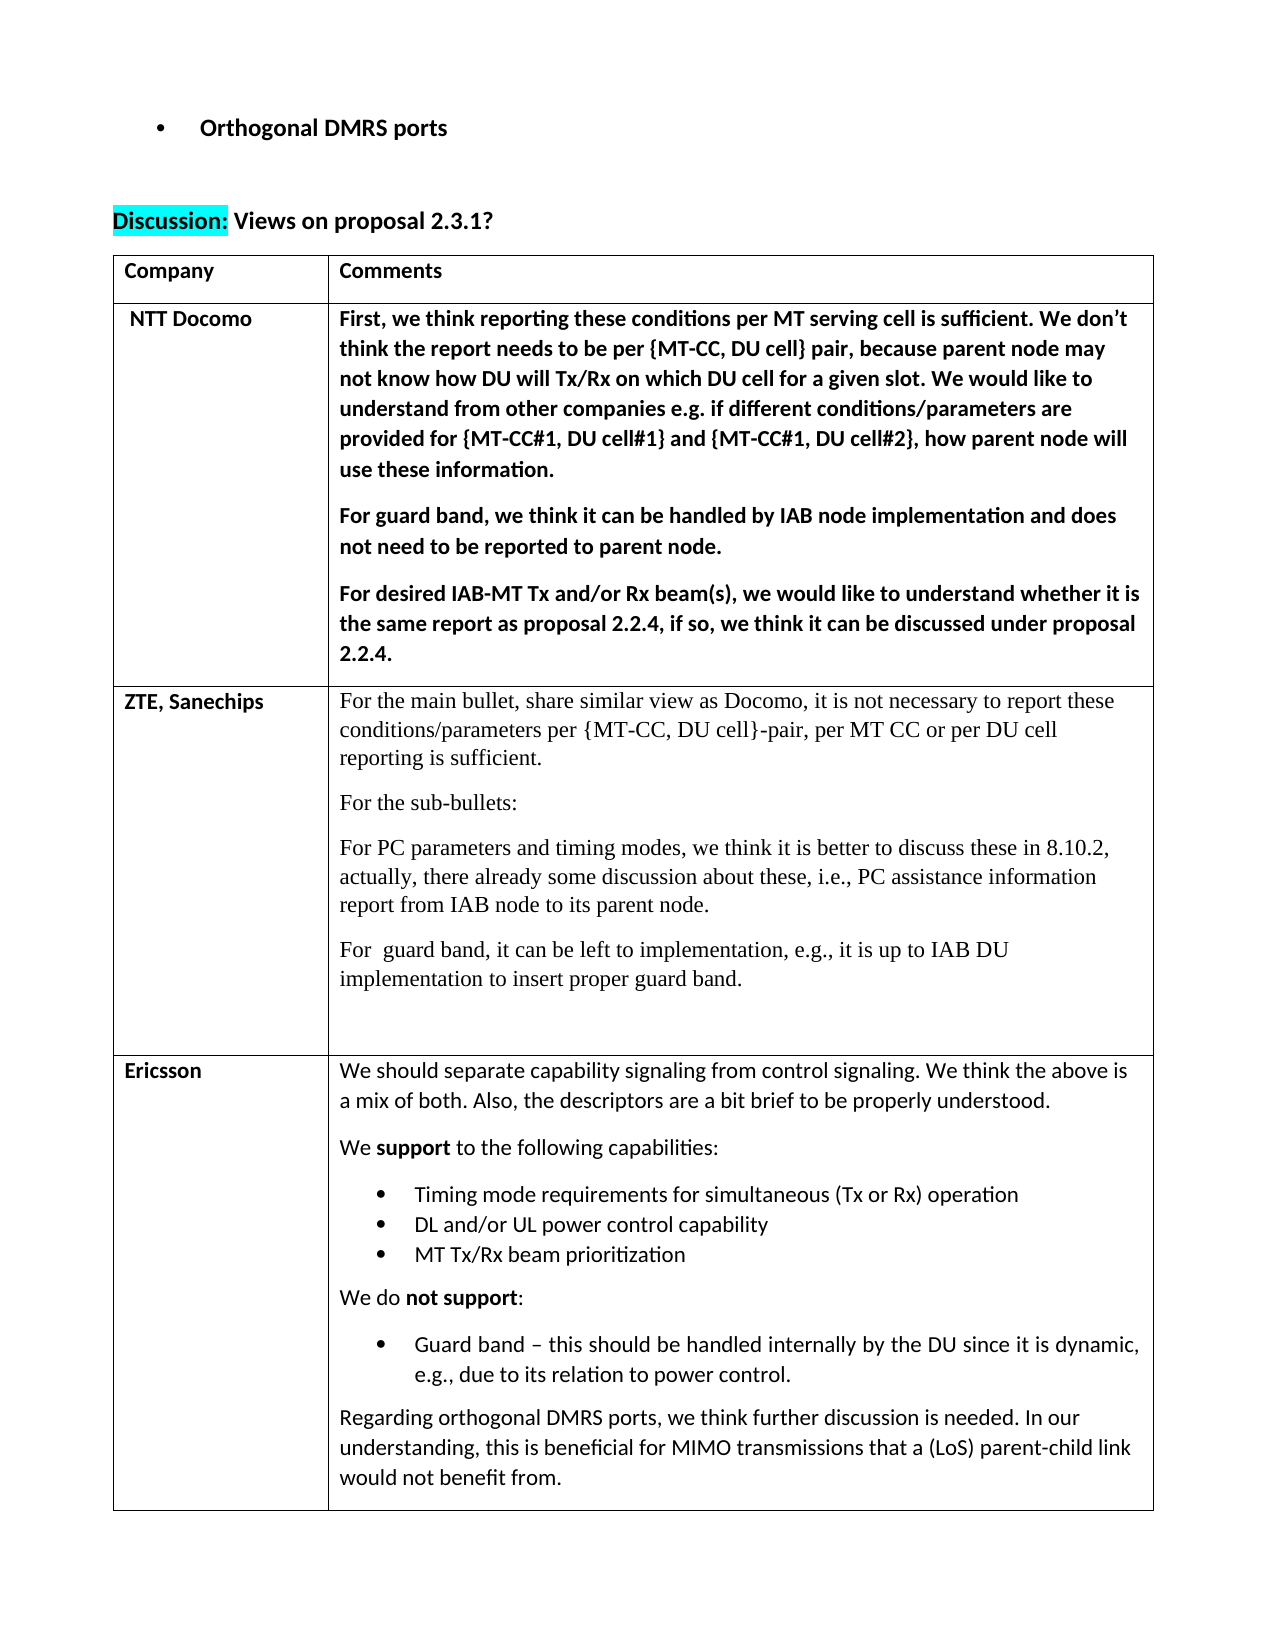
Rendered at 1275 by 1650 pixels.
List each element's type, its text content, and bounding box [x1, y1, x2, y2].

table_header Comments [329, 256, 1153, 303]
table_cell Ericsson [114, 1056, 328, 1510]
table_cell We should separate capability signaling from control signaling. We think the above is a mix of both. Also, the descriptors are a bit brief to be properly understood. We support to the following capabilities: Timing mode requirements for simultaneous (Tx or Rx) operation DL and/or UL power control capability MT Tx/Rx beam prioritization We do not support: Guard band – this should be handled internally by the DU since it is dynamic, e.g., due to its relation to power control. Regarding orthogonal DMRS ports, we think further discussion is needed. In our understanding, this is beneficial for MIMO transmissions that a (LoS) parent-child link would not benefit from. [329, 1056, 1153, 1510]
table_cell NTT Docomo [114, 304, 328, 686]
table_cell For the main bullet, share similar view as Docomo, it is not necessary to report these conditions/parameters per {MT-CC, DU cell}-pair, per MT CC or per DU cell reporting is sufficient. For the sub-bullets: For PC parameters and timing modes, we think it is better to discuss these in 8.10.2, actually, there already some discussion about these, i.e., PC assistance information report from IAB node to its parent node. For guard band, it can be left to implementation, e.g., it is up to IAB DU implementation to insert proper guard band. [329, 687, 1153, 1055]
text Discussion: Views on proposal 2.3.1? [228, 205, 1162, 236]
table_header Company [114, 256, 328, 303]
table_cell First, we think reporting these conditions per MT serving cell is sufficient. We don’t think the report needs to be per {MT-CC, DU cell} pair, because parent node may not know how DU will Tx/Rx on which DU cell for a given slot. We would like to understand from other companies e.g. if different conditions/parameters are provided for {MT-CC#1, DU cell#1} and {MT-CC#1, DU cell#2}, how parent node will use these information. For guard band, we think it can be handled by IAB node implementation and does not need to be reported to parent node. For desired IAB-MT Tx and/or Rx beam(s), we would like to understand whether it is the same report as proposal 2.2.4, if so, we think it can be discussed under proposal 2.2.4. [329, 304, 1153, 686]
table_cell ZTE, Sanechips [114, 687, 328, 1055]
list Orthogonal DMRS ports [156, 112, 1162, 143]
